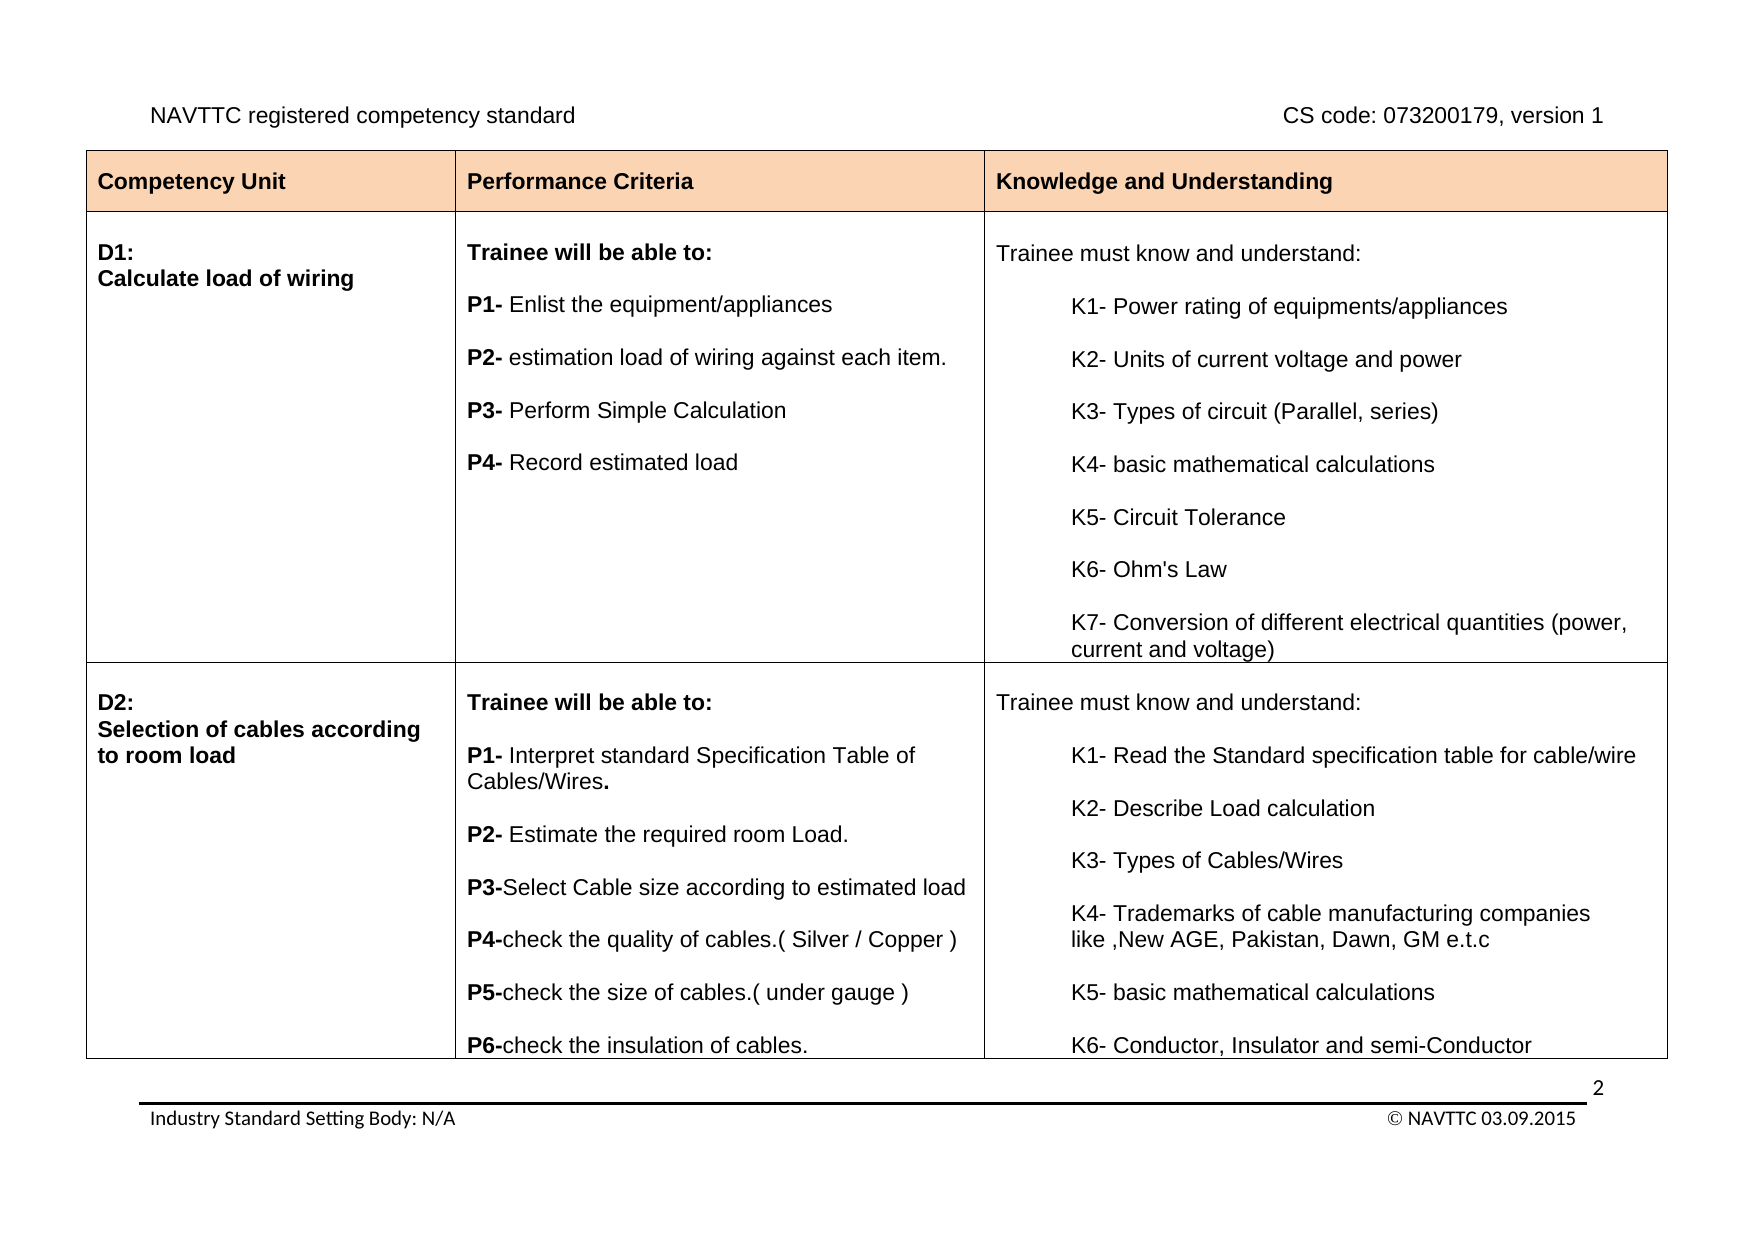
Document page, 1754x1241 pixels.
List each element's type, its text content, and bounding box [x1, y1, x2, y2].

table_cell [985, 663, 1667, 1058]
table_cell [87, 663, 455, 1058]
table_cell Trainee must know and understand: K1- Power rating of equipments/appliances K2- Units of current voltage and power K3- Types of circuit (Parallel, series) K4- basic mathematical calculations K5- Circuit Tolerance K6- Ohm's Law K7- Conversion of different electrical quantities (power, current and voltage) [985, 212, 1667, 662]
table_header Knowledge and Understanding [985, 151, 1667, 211]
table_cell D1: Calculate load of wiring [87, 212, 455, 662]
table_cell Trainee will be able to: P1- Enlist the equipment/appliances P2- estimation load of wiring against each item. P3- Perform Simple Calculation P4- Record estimated load [456, 212, 984, 662]
table_header Performance Criteria [456, 151, 984, 211]
table_header Competency Unit [87, 151, 455, 211]
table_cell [456, 663, 984, 1058]
